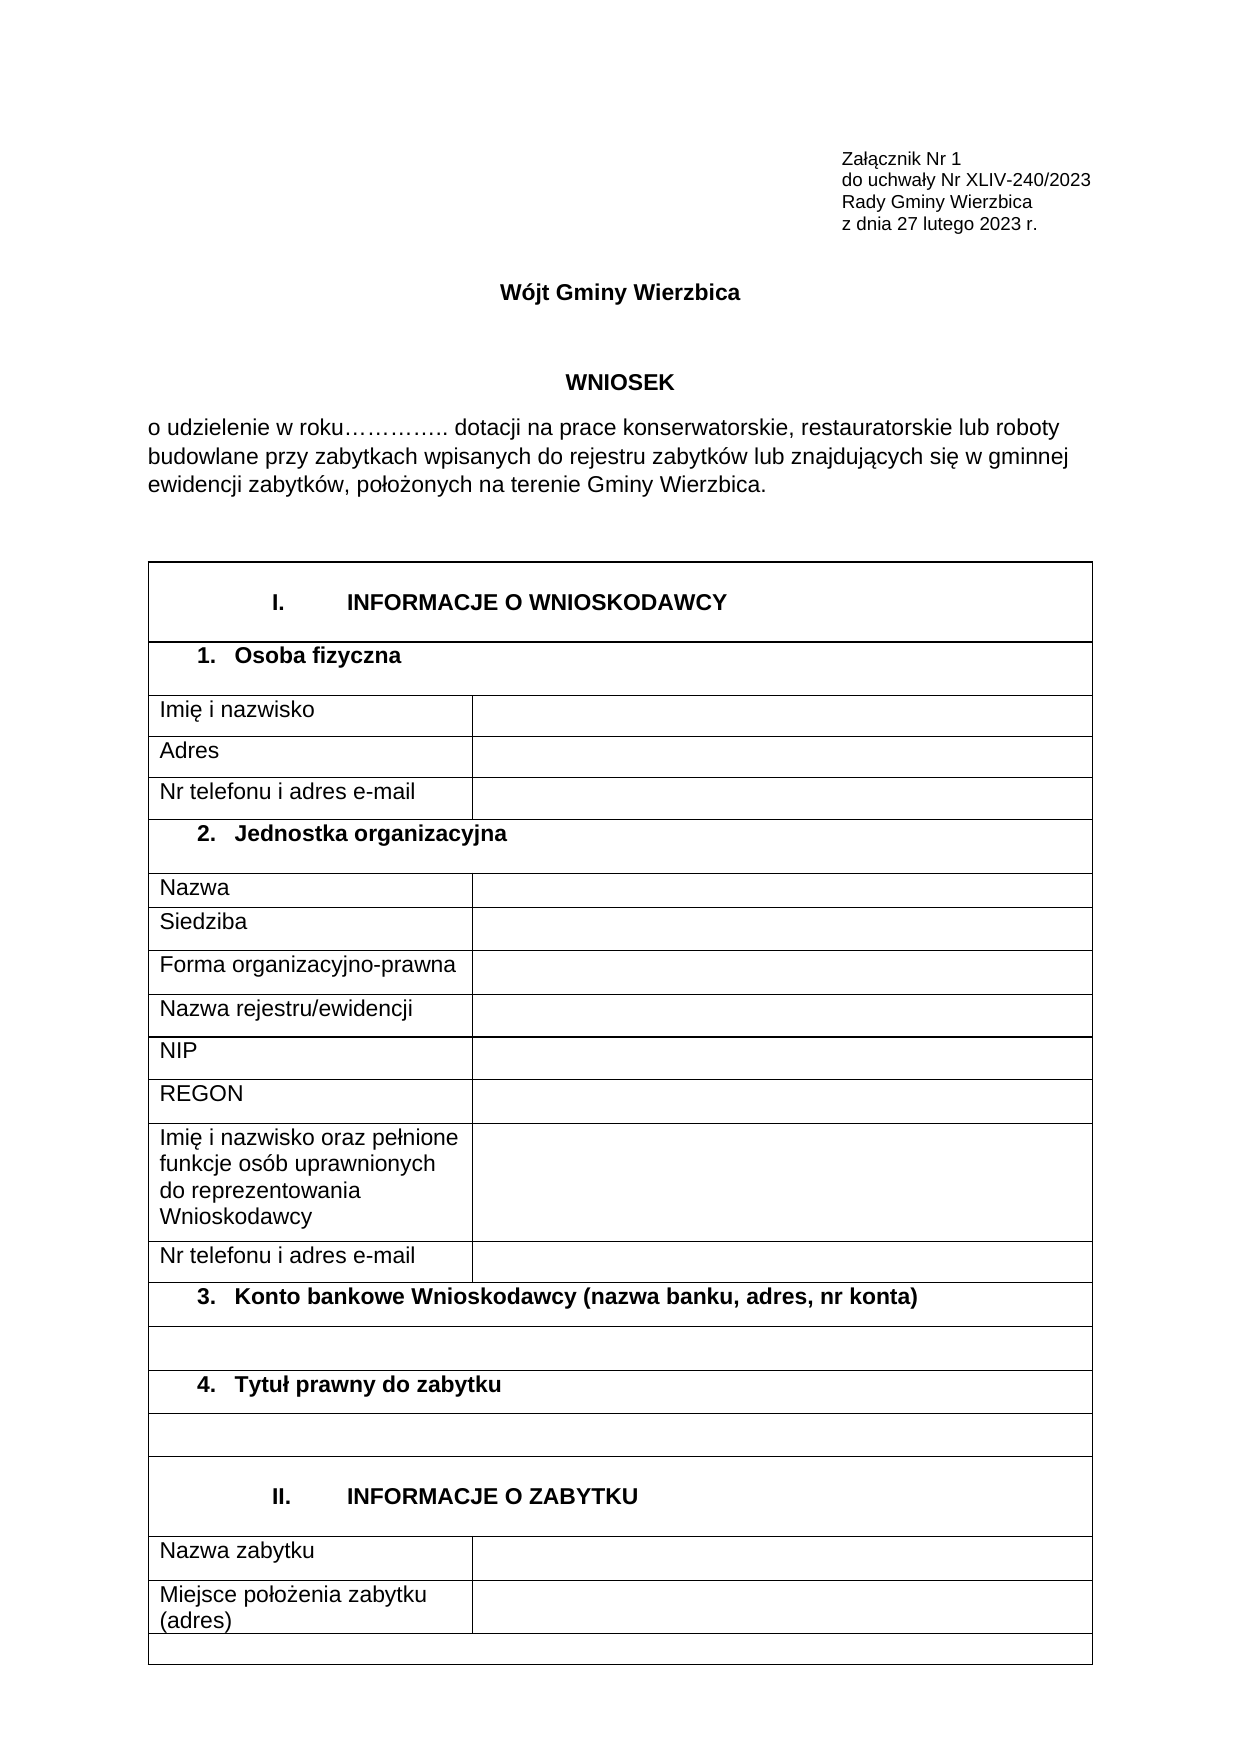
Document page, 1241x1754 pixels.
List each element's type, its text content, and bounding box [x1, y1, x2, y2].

table_cell INFORMACJE O ZABYTKU [149, 1457, 1092, 1536]
table_cell [473, 778, 1092, 819]
text Rady Gminy Wierzbica z dnia 27 lutego 2023 r. [842, 191, 1093, 234]
table_cell [149, 1414, 1092, 1456]
table_cell REGON [149, 1080, 472, 1123]
table_cell [473, 1038, 1092, 1079]
table_cell [473, 1080, 1092, 1123]
table_cell [473, 737, 1092, 777]
table_cell [473, 1242, 1092, 1282]
text o udzielenie w roku………….. dotacji na prace konserwatorskie, restauratorskie lub roboty budowlane przy zabytkach wpisanych do rejestru zabytków lub znajdujących się w gminnej ewidencji zabytków, położonych na terenie Gminy Wierzbica. [148, 414, 1093, 497]
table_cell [149, 1634, 1092, 1664]
table_cell Forma organizacyjno-prawna [149, 951, 472, 994]
table_cell [149, 1327, 1092, 1370]
table_cell [473, 1124, 1092, 1241]
table_cell [473, 1537, 1092, 1579]
text Załącznik Nr 1 [842, 148, 1093, 169]
text WNIOSEK [148, 369, 1093, 396]
table_cell Konto bankowe Wnioskodawcy (nazwa banku, adres, nr konta) [149, 1283, 1092, 1326]
table_header INFORMACJE O WNIOSKODAWCY [149, 563, 1092, 641]
text Wójt Gminy Wierzbica [148, 279, 1093, 305]
table_cell [473, 951, 1092, 994]
table_cell [473, 908, 1092, 949]
table_cell Nr telefonu i adres e-mail [149, 778, 472, 819]
table_cell Siedziba [149, 908, 472, 949]
table_cell Imię i nazwisko [149, 696, 472, 736]
table_cell NIP [149, 1038, 472, 1079]
table_cell Nazwa [149, 874, 472, 907]
table_cell Imię i nazwisko oraz pełnione funkcje osób uprawnionych do reprezentowania Wnioskodawcy [149, 1124, 472, 1241]
table_cell Jednostka organizacyjna [149, 820, 1092, 873]
table_cell [473, 696, 1092, 736]
table_cell Nazwa rejestru/ewidencji [149, 995, 472, 1036]
table_cell Osoba fizyczna [149, 643, 1092, 695]
table_cell Nr telefonu i adres e-mail [149, 1242, 472, 1282]
table_cell [473, 874, 1092, 907]
text do uchwały Nr XLIV-240/2023 [842, 169, 1093, 191]
table_cell Tytuł prawny do zabytku [149, 1371, 1092, 1413]
table_cell Nazwa zabytku [149, 1537, 472, 1579]
table_cell [473, 1581, 1092, 1633]
table_cell Miejsce położenia zabytku (adres) [149, 1581, 472, 1633]
table_cell [473, 995, 1092, 1036]
table_cell Adres [149, 737, 472, 777]
